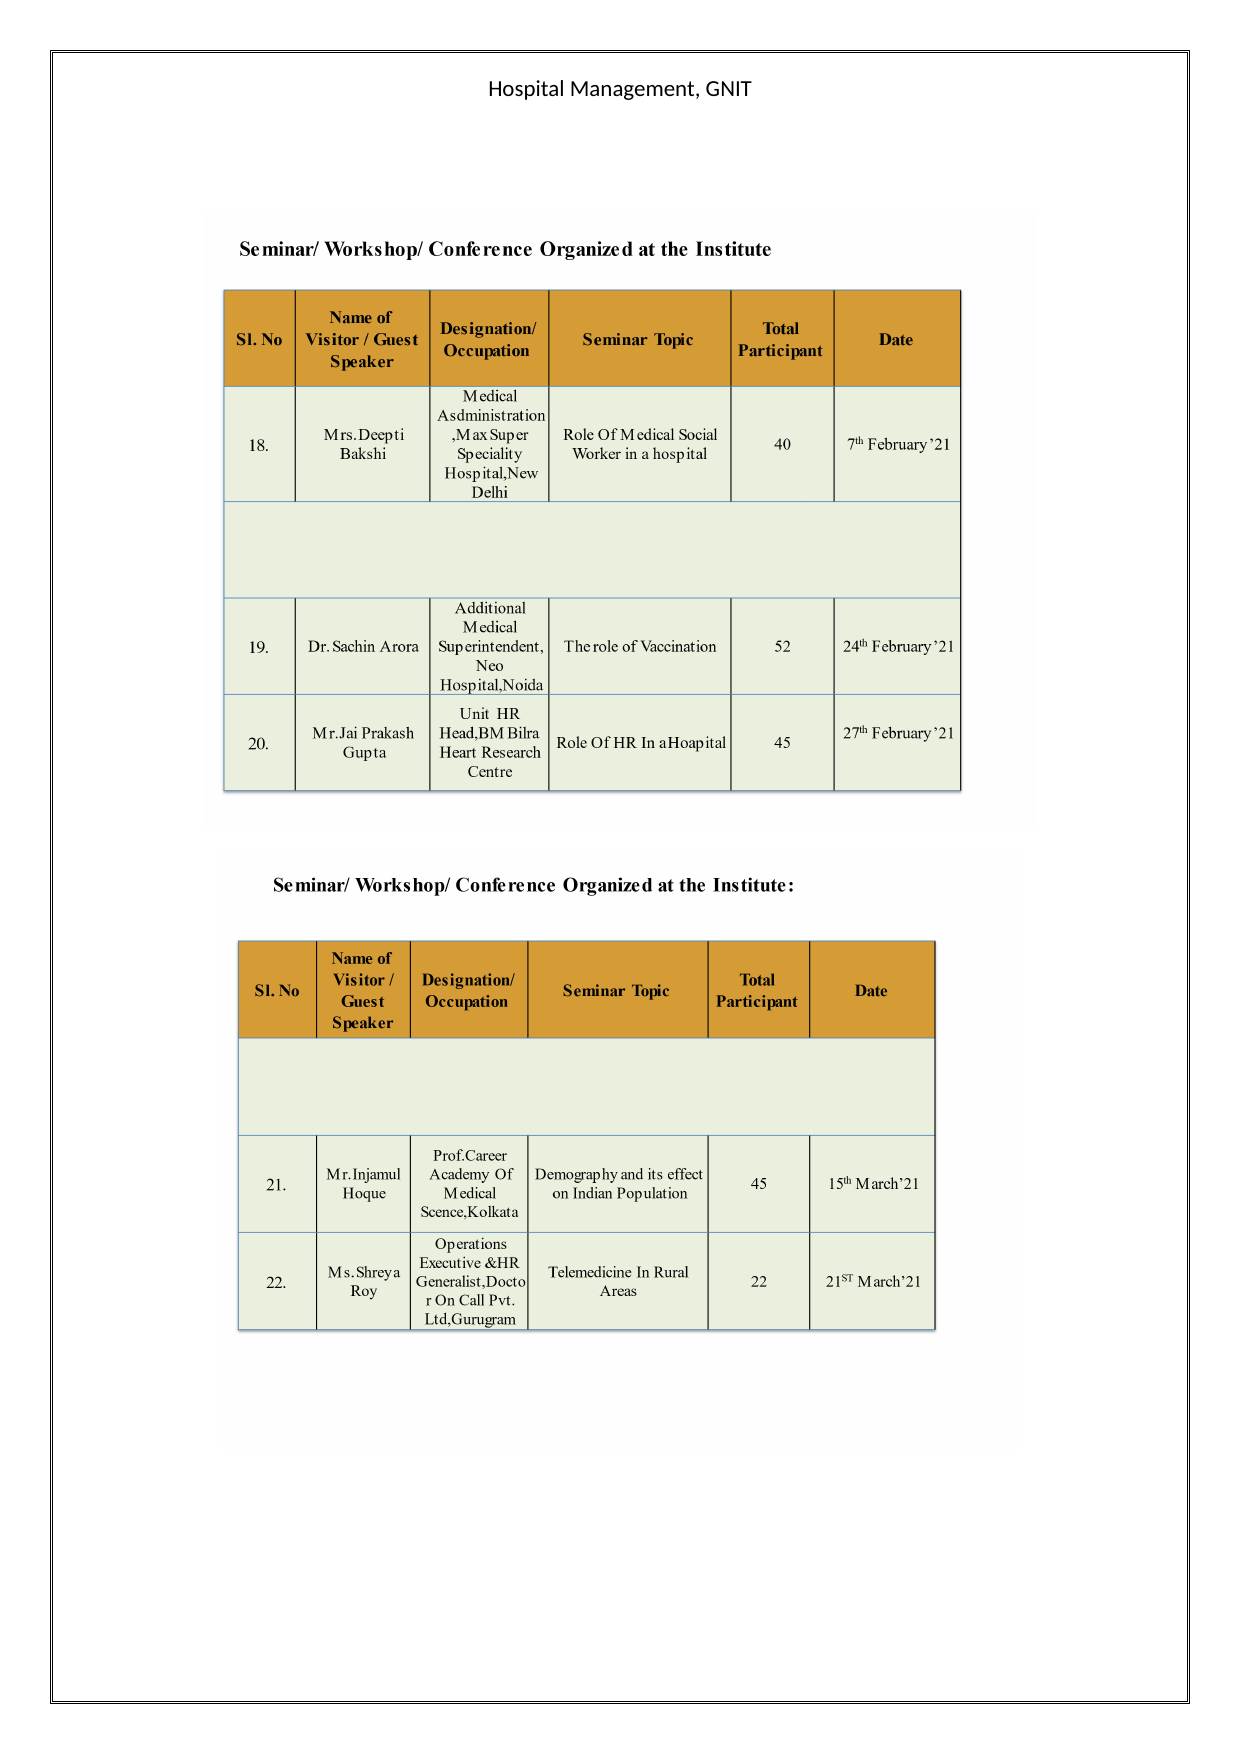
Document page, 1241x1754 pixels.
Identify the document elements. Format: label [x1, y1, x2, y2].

picture [218, 847, 1022, 1450]
picture [203, 210, 1037, 829]
